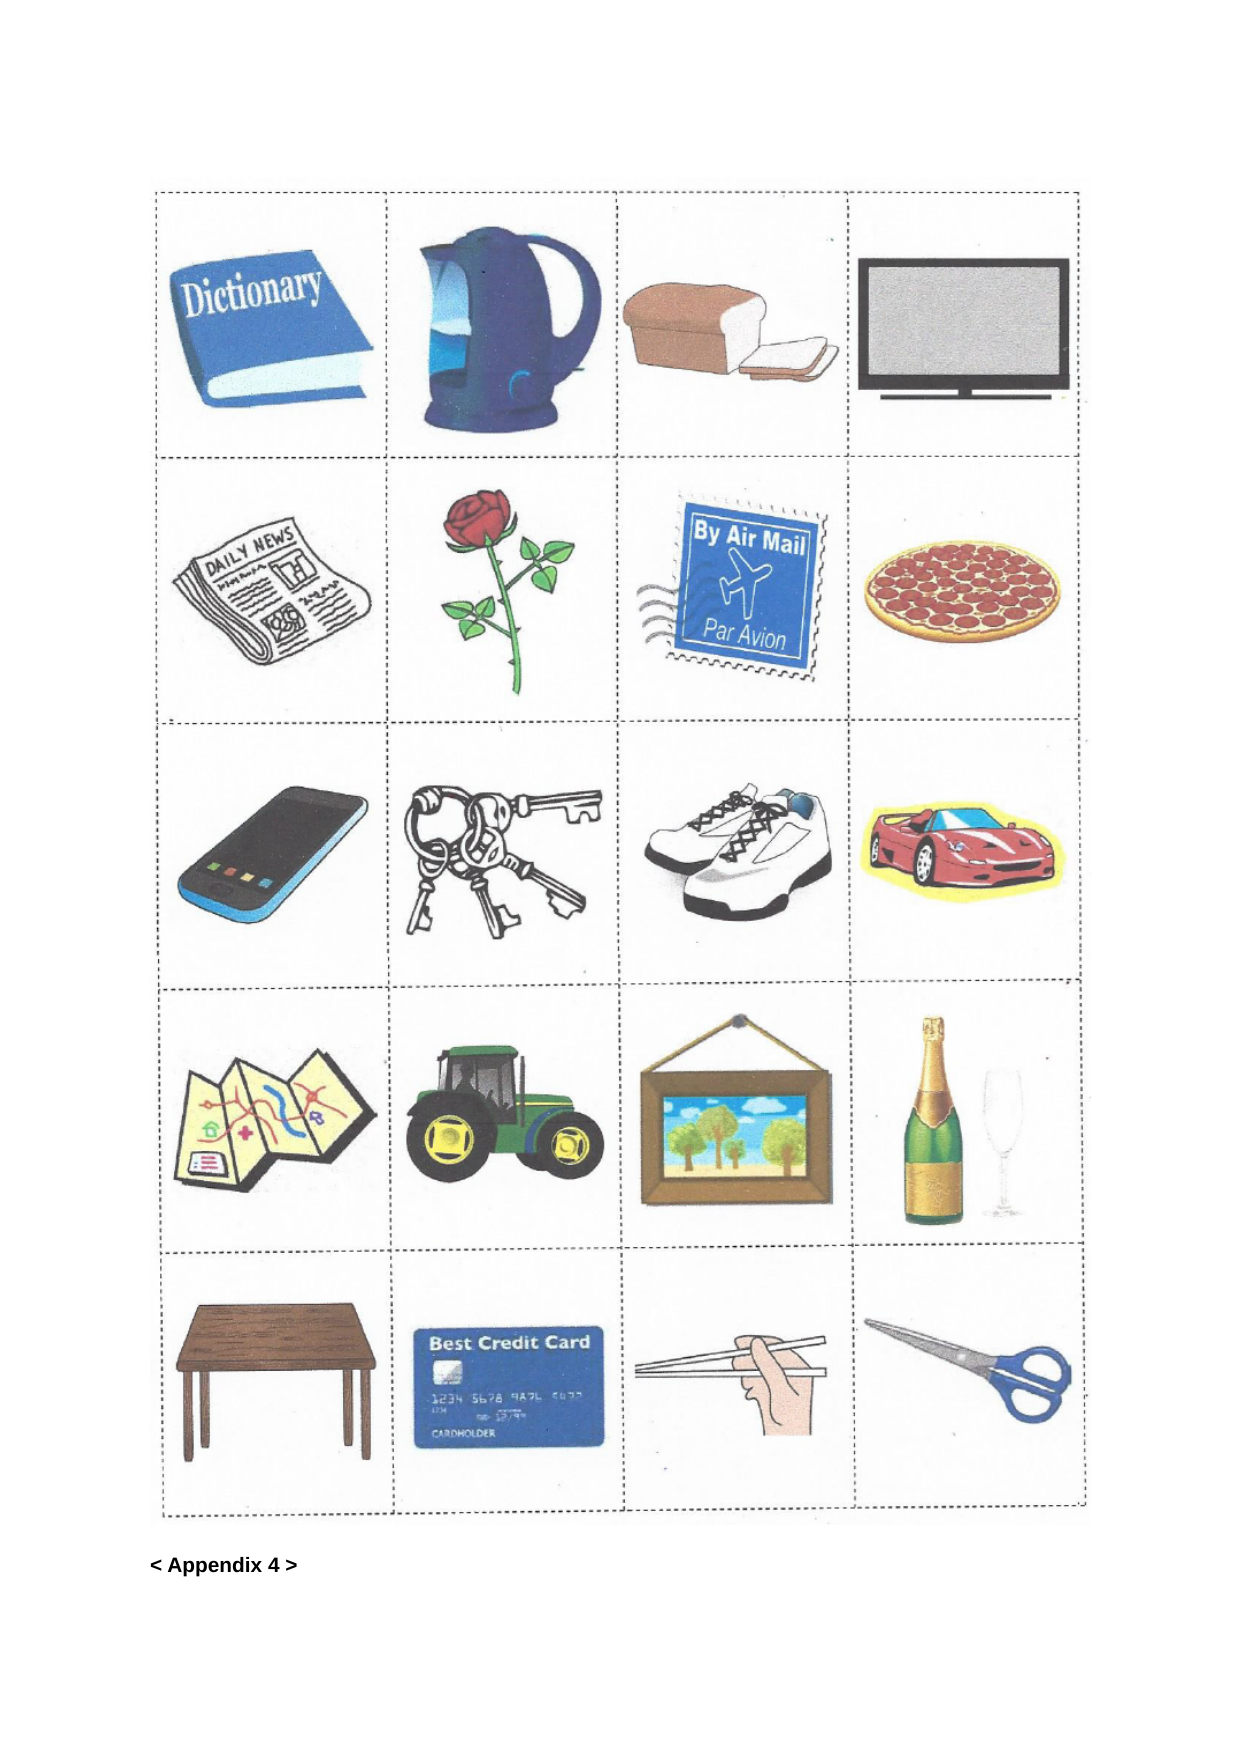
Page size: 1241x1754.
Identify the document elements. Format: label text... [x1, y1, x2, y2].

text < Appendix 4 > [150, 1525, 1090, 1577]
